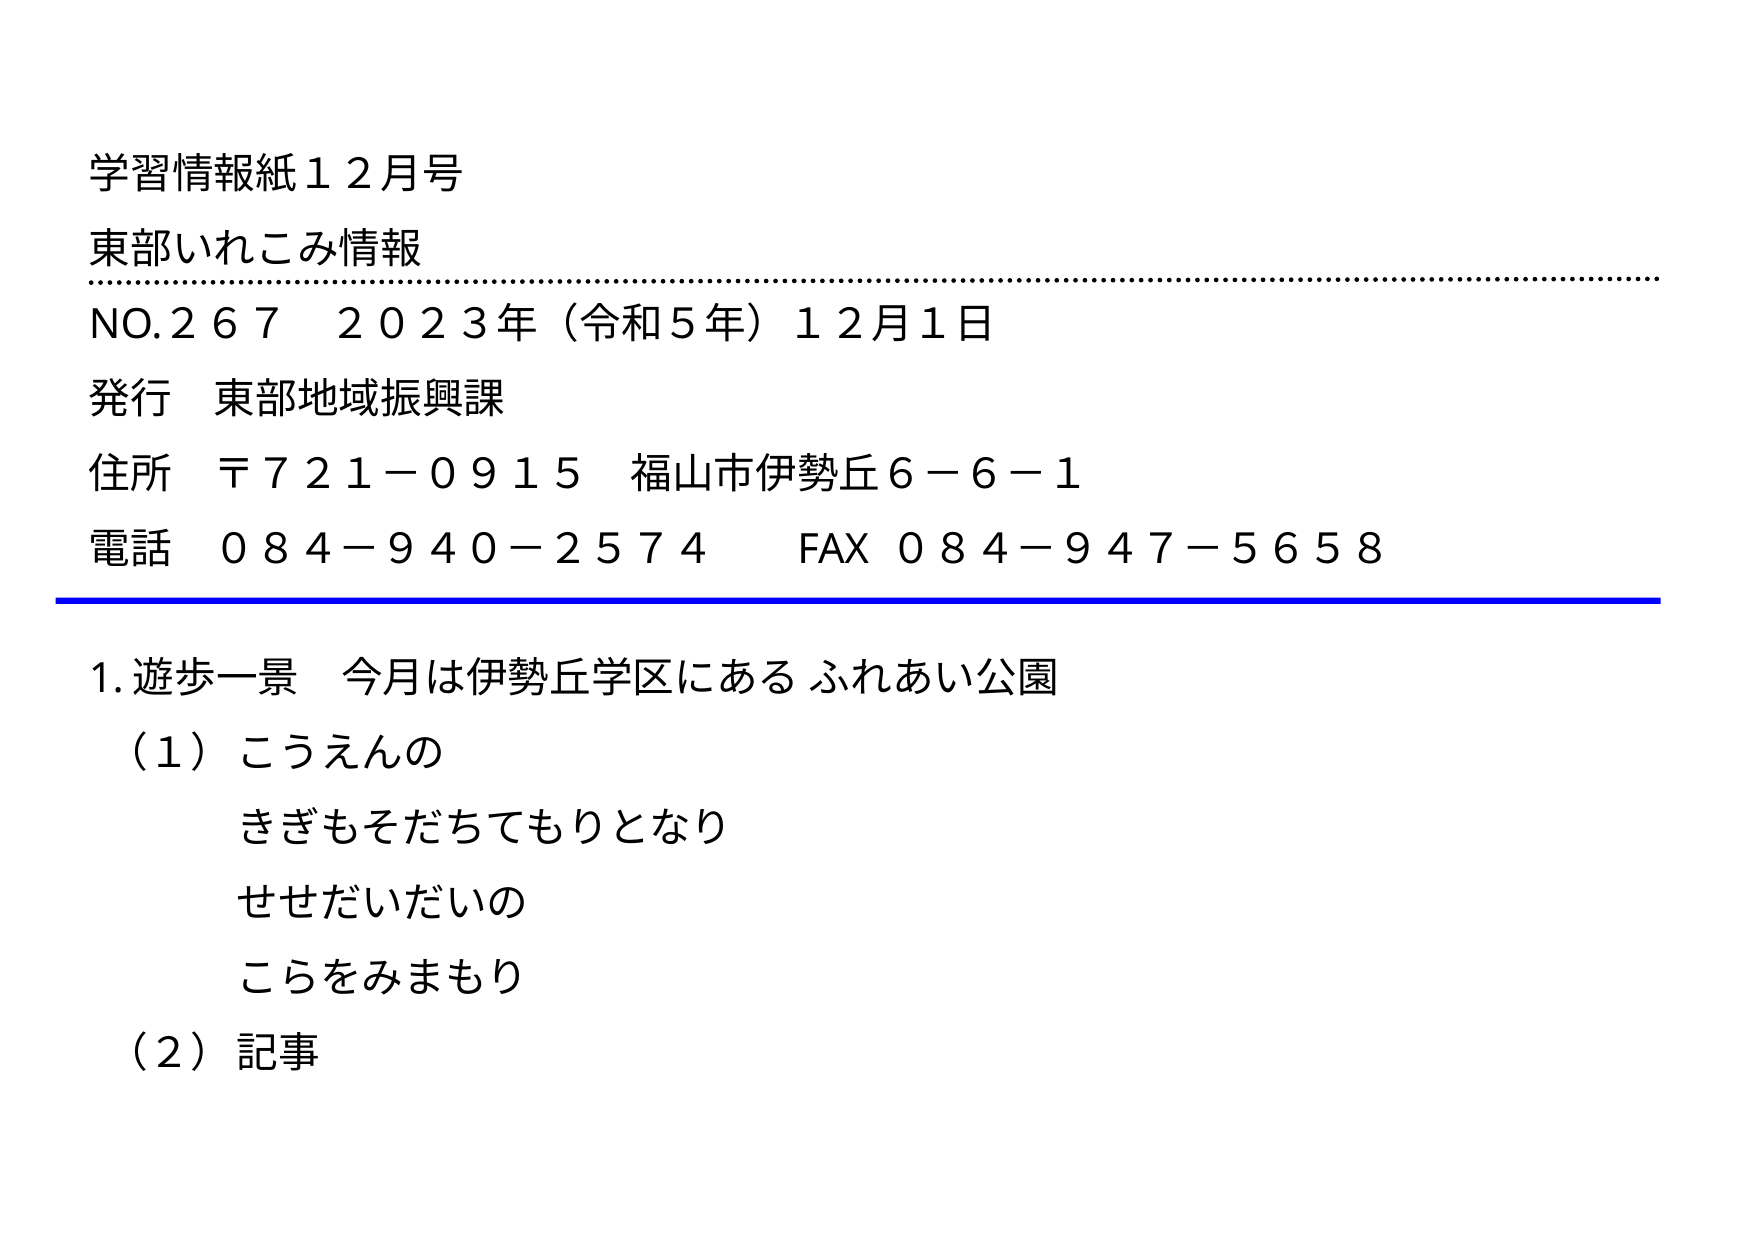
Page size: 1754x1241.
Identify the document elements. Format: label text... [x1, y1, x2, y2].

text NO.２６７ ２０２３年（令和５年）１２月１日 [89, 283, 1665, 358]
list こうえんの きぎもそだちてもりとなり せせだいだいの こらをみまもり [106, 712, 1665, 1012]
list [106, 1012, 1665, 1087]
text 東部いれこみ情報 [89, 208, 1665, 283]
list 遊歩一景 今月は伊勢丘学区にある ふれあい公園 [89, 637, 1665, 712]
text 学習情報紙１２月号 [89, 133, 1665, 208]
text 電話 ０８４－９４０－２５７４ FAX ０８４－９４７－５６５８ [89, 508, 1665, 583]
text 住所 〒７２１－０９１５ 福山市伊勢丘６－６－１ [89, 433, 1665, 508]
text 発行 東部地域振興課 [89, 358, 1665, 433]
